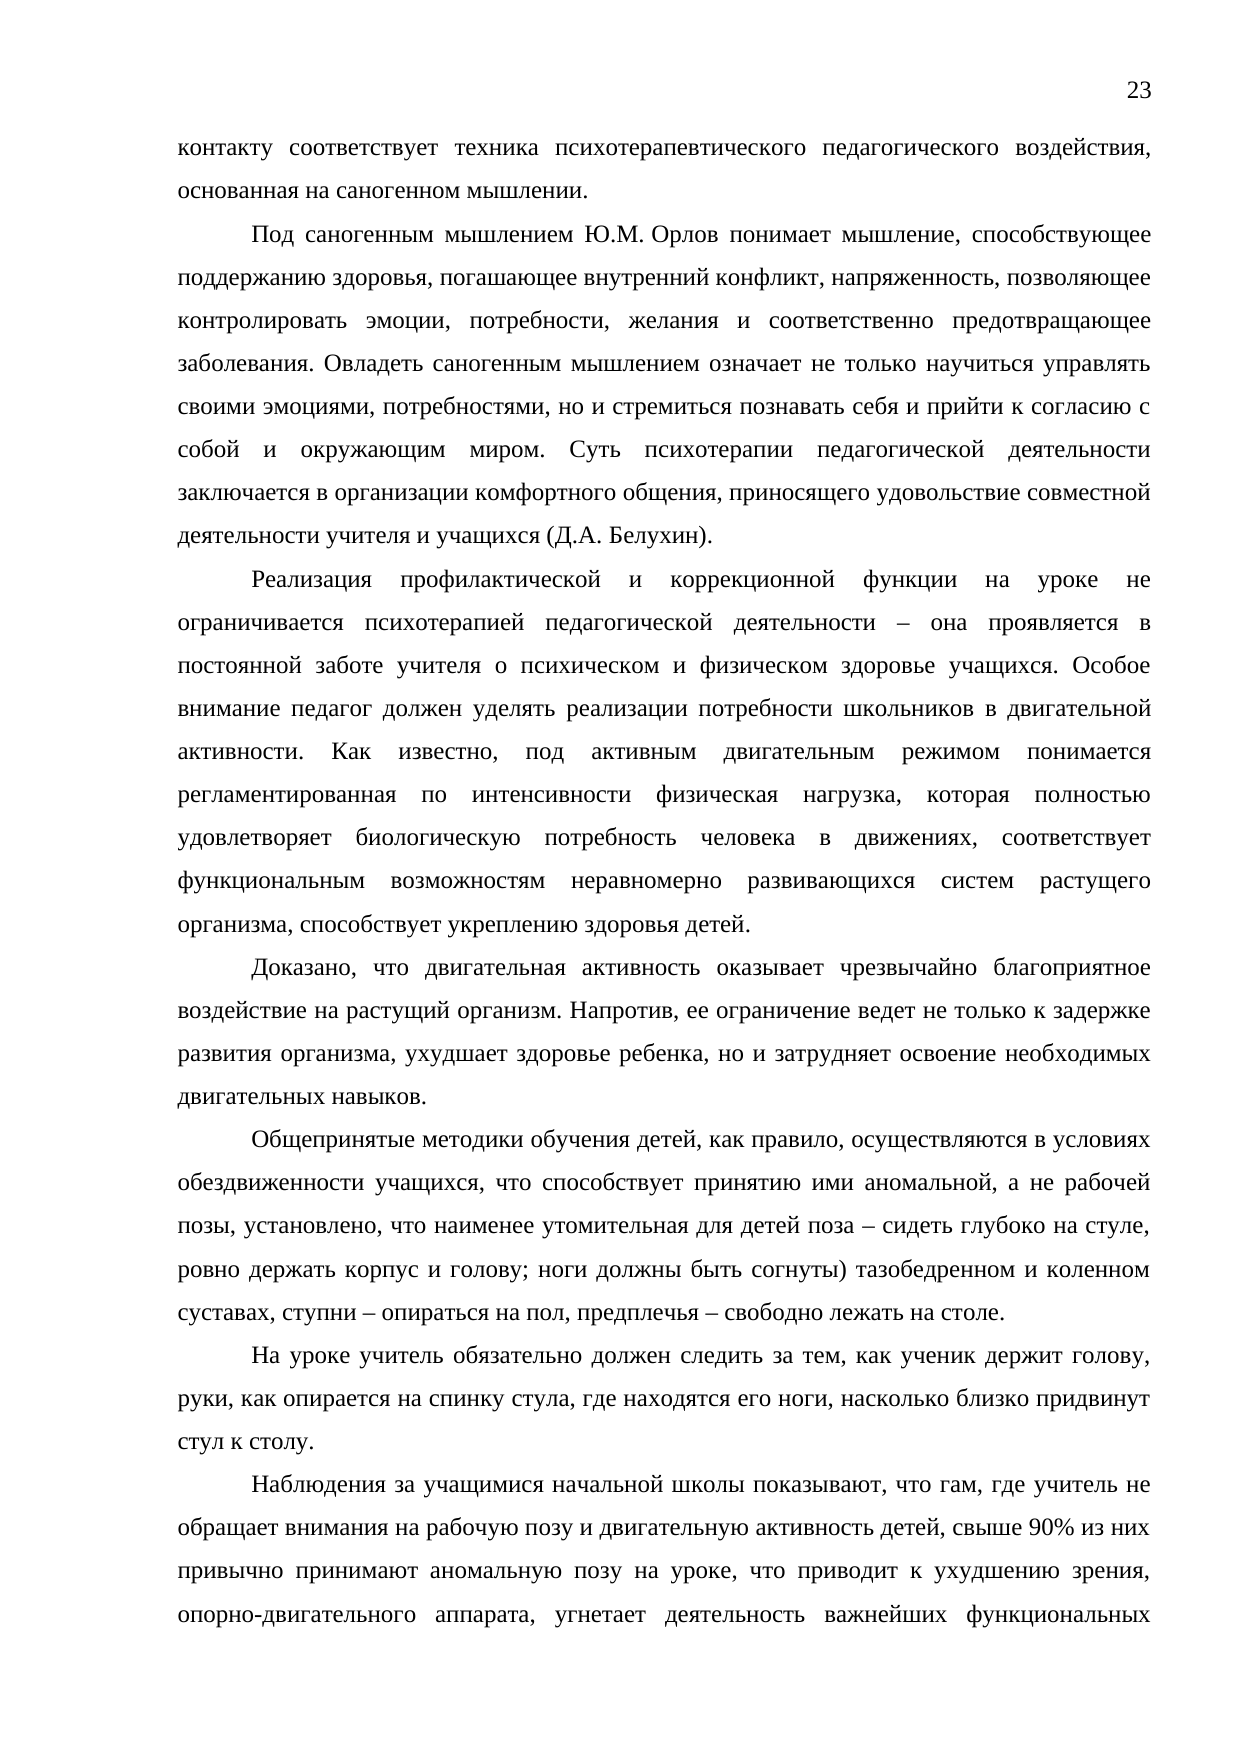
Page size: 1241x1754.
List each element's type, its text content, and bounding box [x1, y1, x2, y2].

text Под саногенным мышлением Ю.М. Орлов понимает мышление, способствующее поддержанию здоровья, погашающее внутренний конфликт, напряженность, позволяющее контролировать эмоции, потребности, желания и соответственно предотвращающее заболевания. Овладеть саногенным мышлением означает не только научиться управлять своими эмоциями, потребностями, но и стремиться познавать себя и прийти к согласию с собой и окружающим миром. Суть психотерапии педагогической деятельности заключается в организации комфортного общения, приносящего удовольствие совместной деятельности учителя и учащихся (Д.А. Белухин). [177, 219, 1152, 549]
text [177, 132, 1152, 204]
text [177, 1469, 1152, 1627]
text Доказано, что двигательная активность оказывает чрезвычайно благоприятное воздействие на растущий организм. Напротив, ее ограничение ведет не только к задержке развития организма, ухудшает здоровье ребенка, но и затрудняет освоение необходимых двигательных навыков. [177, 952, 1152, 1110]
text Общепринятые методики обучения детей, как правило, осуществляются в условиях обездвиженности учащихся, что способствует принятию ими аномальной, а не рабочей позы, установлено, что наименее утомительная для детей поза – сидеть глубоко на стуле, ровно держать корпус и голову; ноги должны быть согнуты) тазобедренном и коленном суставах, ступни – опираться на пол, предплечья – свободно лежать на столе. [177, 1124, 1152, 1326]
text На уроке учитель обязательно должен следить за тем, как ученик держит голову, руки, как опирается на спинку стула, где находятся его ноги, насколько близко придвинут стул к столу. [177, 1340, 1152, 1455]
text Реализация профилактической и коррекционной функции на уроке не ограничивается психотерапией педагогической деятельности – она проявляется в постоянной заботе учителя о психическом и физическом здоровье учащихся. Особое внимание педагог должен уделять реализации потребности школьников в двигательной активности. Как известно, под активным двигательным режимом понимается регламентированная по интенсивности физическая нагрузка, которая полностью удовлетворяет биологическую потребность человека в движениях, соответствует функциональным возможностям неравномерно развивающихся систем растущего организма, способствует укреплению здоровья детей. [177, 564, 1152, 937]
